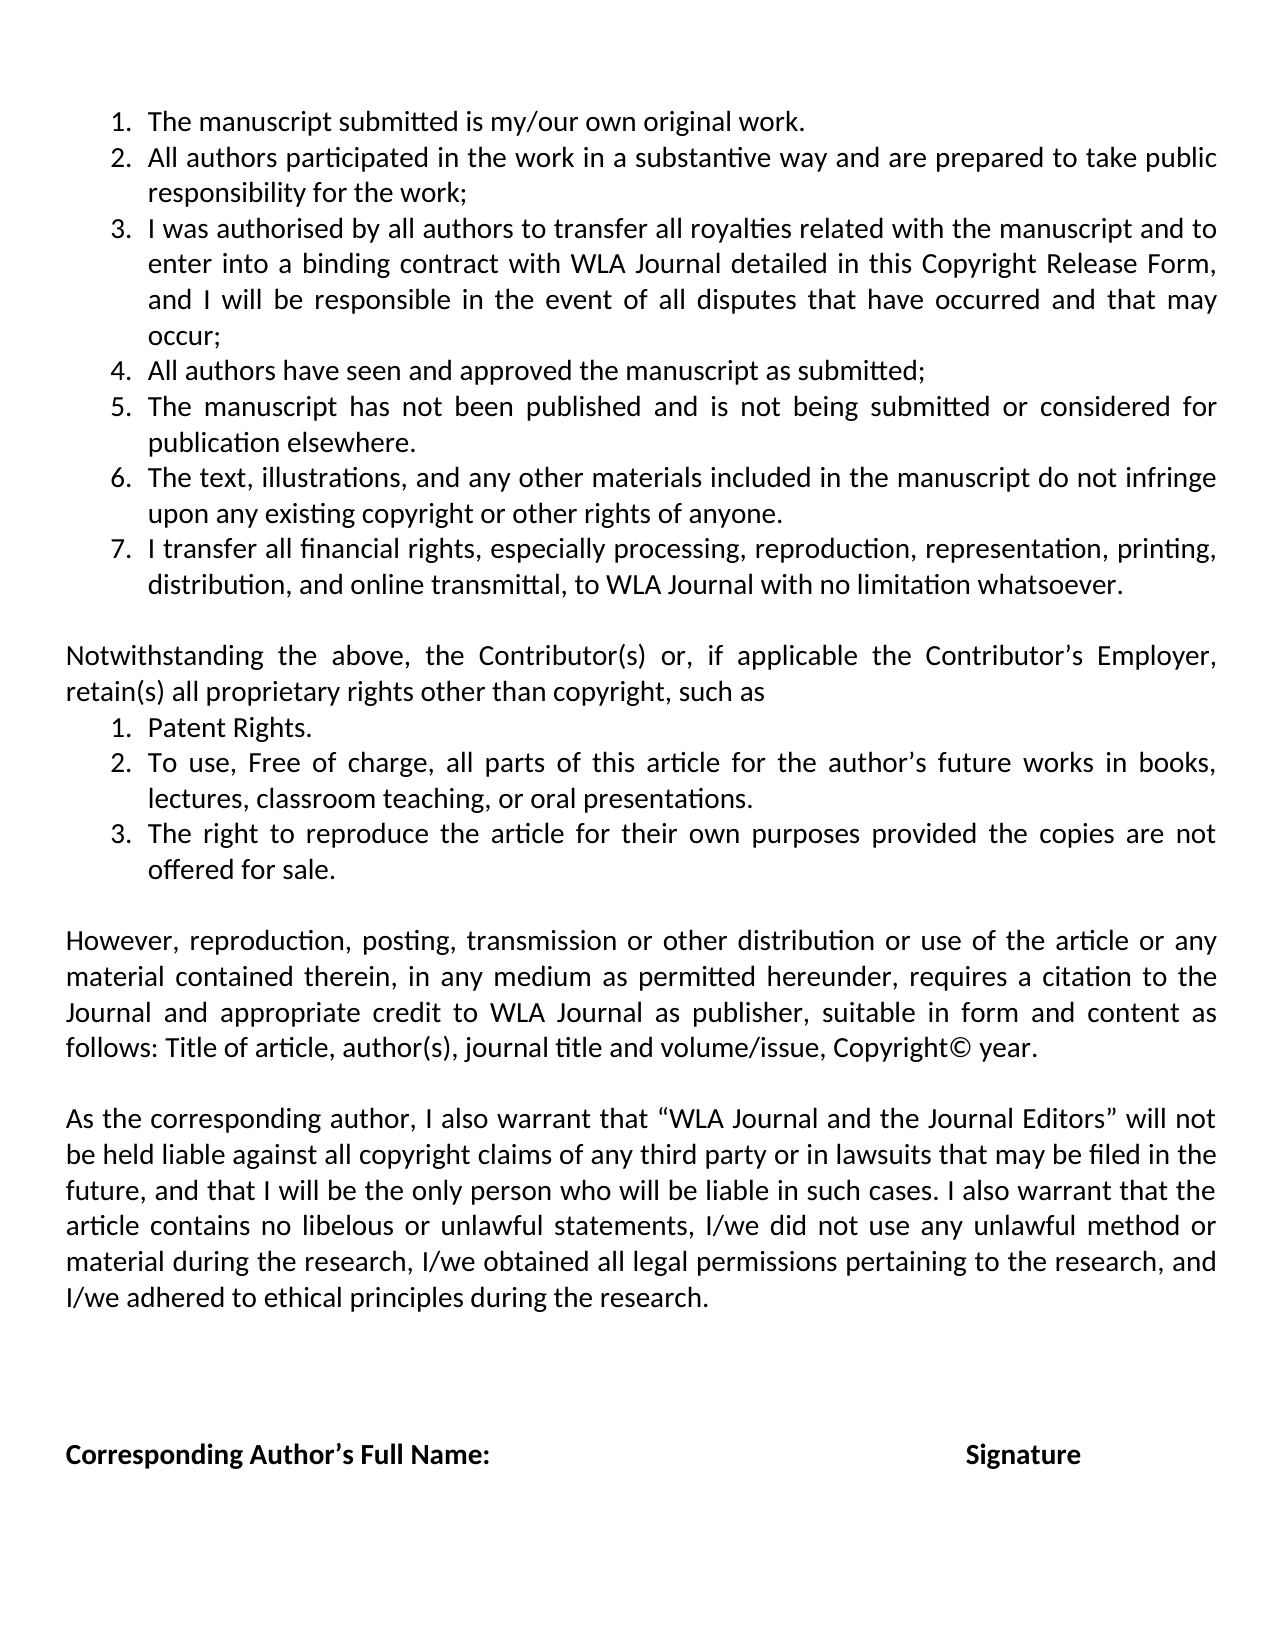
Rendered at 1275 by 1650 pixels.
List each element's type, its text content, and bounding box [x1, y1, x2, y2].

text Corresponding Author’s Full Name: Signature [66, 1436, 1219, 1472]
text However, reproduction, posting, transmission or other distribution or use of the article or any material contained therein, in any medium as permitted hereunder, requires a citation to the Journal and appropriate credit to WLA Journal as publisher, suitable in form and content as follows: Title of article, author(s), journal title and volume/issue, Copyright© year. [66, 922, 1219, 1065]
list I was authorised by all authors to transfer all royalties related with the manuscript and to enter into a binding contract with WLA Journal detailed in this Copyright Release Form, and I will be responsible in the event of all disputes that have occurred and that may occur; [110, 210, 1219, 352]
list Patent Rights. [110, 709, 1219, 744]
list To use, Free of charge, all parts of this article for the author’s future works in books, lectures, classroom teaching, or oral presentations. [110, 744, 1219, 816]
list The right to reproduce the article for their own purposes provided the copies are not offered for sale. [110, 816, 1219, 887]
list All authors participated in the work in a substantive way and are prepared to take public responsibility for the work; [110, 139, 1219, 210]
list I transfer all financial rights, especially processing, reproduction, representation, printing, distribution, and online transmittal, to WLA Journal with no limitation whatsoever. [110, 531, 1219, 602]
list The manuscript has not been published and is not being submitted or considered for publication elsewhere. [110, 388, 1219, 459]
list All authors have seen and approved the manuscript as submitted; [110, 352, 1219, 388]
list The manuscript submitted is my/our own original work. [110, 103, 1219, 139]
text Notwithstanding the above, the Contributor(s) or, if applicable the Contributor’s Employer, retain(s) all proprietary rights other than copyright, such as [66, 637, 1219, 709]
text As the corresponding author, I also warrant that “WLA Journal and the Journal Editors” will not be held liable against all copyright claims of any third party or in lawsuits that may be filed in the future, and that I will be the only person who will be liable in such cases. I also warrant that the article contains no libelous or unlawful statements, I/we did not use any unlawful method or material during the research, I/we obtained all legal permissions pertaining to the research, and I/we adhered to ethical principles during the research. [66, 1101, 1219, 1314]
list The text, illustrations, and any other materials included in the manuscript do not infringe upon any existing copyright or other rights of anyone. [110, 459, 1219, 531]
